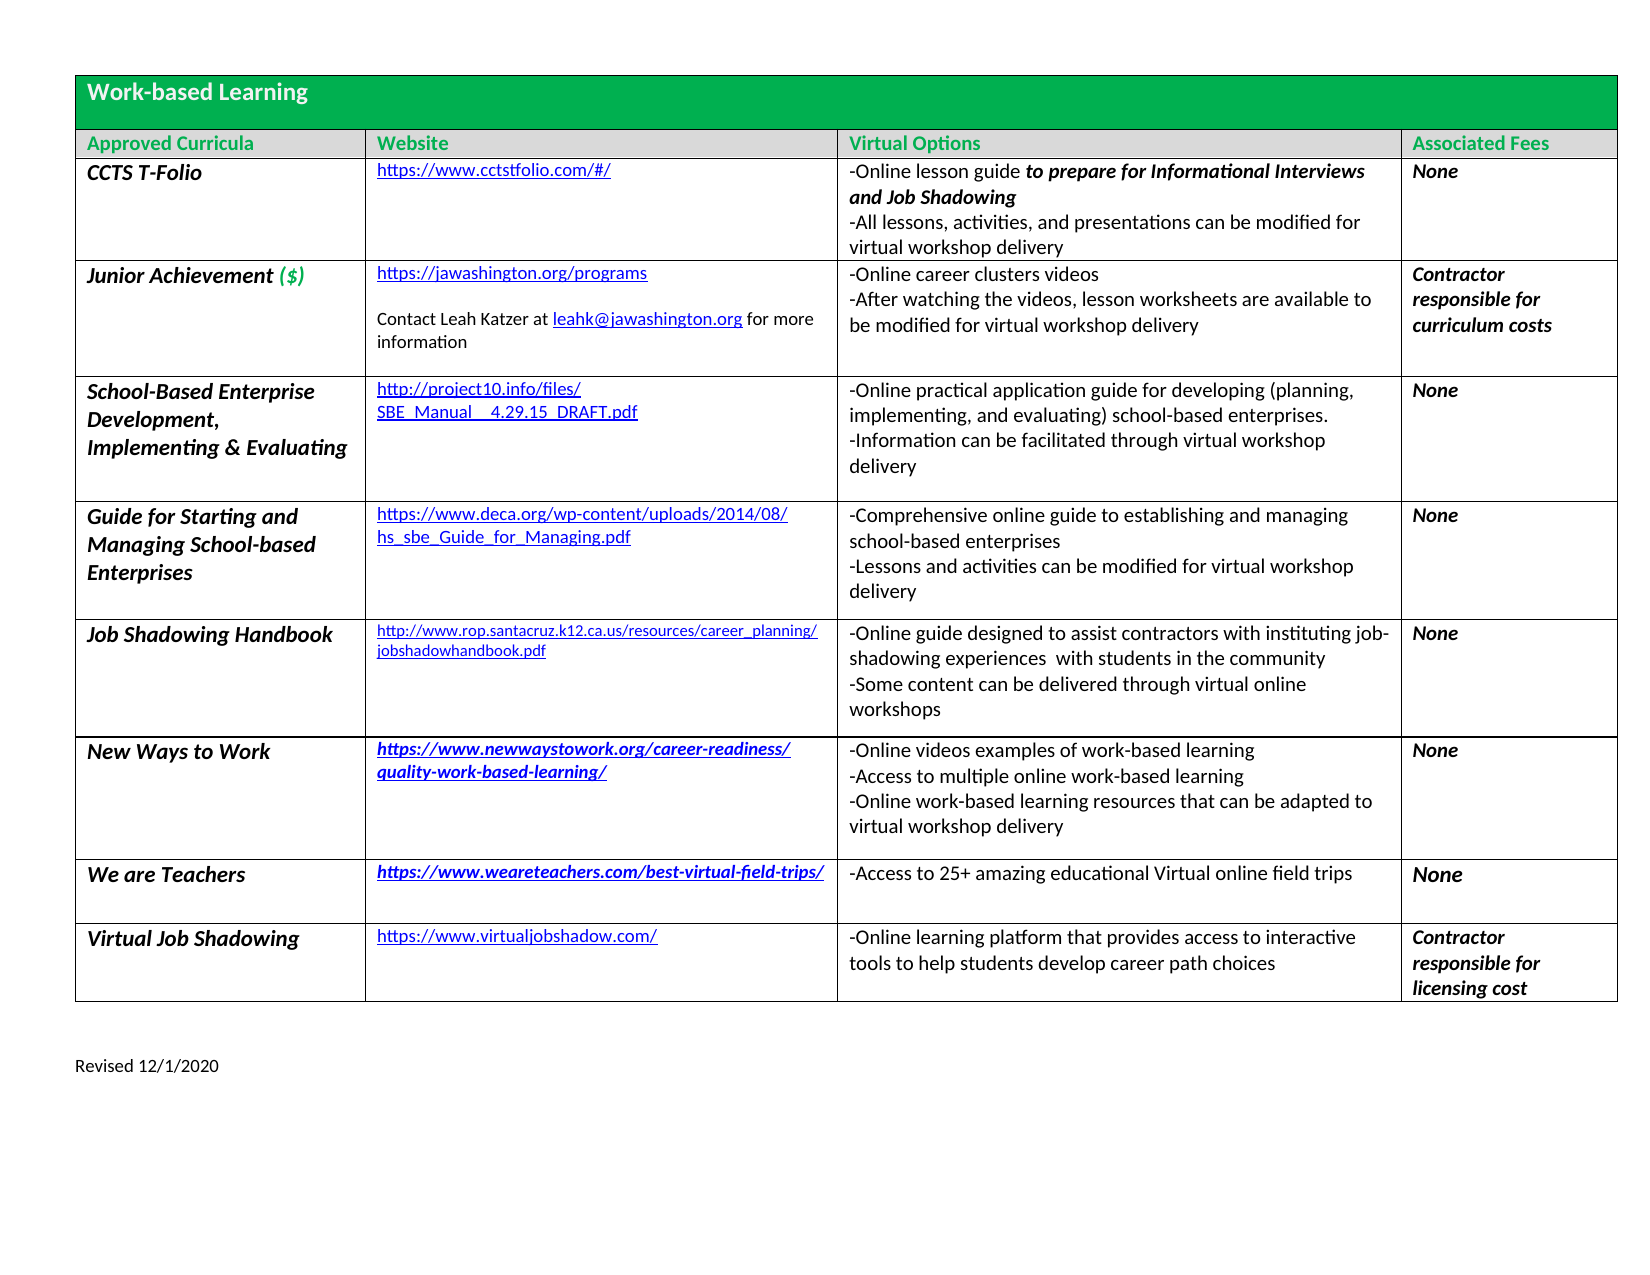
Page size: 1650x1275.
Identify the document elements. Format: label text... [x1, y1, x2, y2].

table_cell None [1402, 377, 1617, 501]
table_cell https://www.newwaystowork.org/career-readiness/quality-work-based-learning/ [366, 738, 837, 859]
table_cell Junior Achievement ($) [76, 261, 365, 376]
table_cell https://www.deca.org/wp-content/uploads/2014/08/hs_sbe_Guide_for_Managing.pdf [366, 502, 837, 619]
table_cell Job Shadowing Handbook [76, 620, 365, 736]
table_cell -Online lesson guide to prepare for Informational Interviews and Job Shadowing -All lessons, activities, and presentations can be modified for virtual workshop delivery [838, 159, 1401, 260]
table_cell Associated Fees [1402, 130, 1617, 157]
table_cell http://www.rop.santacruz.k12.ca.us/resources/career_planning/jobshadowhandbook.pdf [366, 620, 837, 736]
table_cell Virtual Options [838, 130, 1401, 157]
table_cell -Online videos examples of work-based learning -Access to multiple online work-based learning -Online work-based learning resources that can be adapted to virtual workshop delivery [838, 738, 1401, 859]
table_cell Contractor responsible for licensing cost [1402, 924, 1617, 1001]
table_cell Guide for Starting and Managing School-based Enterprises [76, 502, 365, 619]
table_cell None [1402, 620, 1617, 736]
table_cell Virtual Job Shadowing [76, 924, 365, 1001]
table_cell New Ways to Work [76, 738, 365, 859]
table_cell -Online career clusters videos -After watching the videos, lesson worksheets are available to be modified for virtual workshop delivery [838, 261, 1401, 376]
table_cell https://jawashington.org/programs Contact Leah Katzer at leahk@jawashington.org for more information [366, 261, 837, 376]
table_cell None [1402, 738, 1617, 859]
table_cell http://project10.info/files/SBE_Manual__4.29.15_DRAFT.pdf [366, 377, 837, 501]
table_cell https://www.virtualjobshadow.com/ [366, 924, 837, 1001]
table_cell None [1402, 502, 1617, 619]
table_cell Approved Curricula [76, 130, 365, 157]
table_cell We are Teachers [76, 860, 365, 923]
table_cell Contractor responsible for curriculum costs [1402, 261, 1617, 376]
table_cell CCTS T-Folio [76, 159, 365, 260]
table_cell -Online learning platform that provides access to interactive tools to help students develop career path choices [838, 924, 1401, 1001]
table_cell -Comprehensive online guide to establishing and managing school-based enterprises -Lessons and activities can be modified for virtual workshop delivery [838, 502, 1401, 619]
table_cell School-Based Enterprise Development, Implementing & Evaluating [76, 377, 365, 501]
table_cell -Online guide designed to assist contractors with instituting job-shadowing experiences with students in the community -Some content can be delivered through virtual online workshops [838, 620, 1401, 736]
text Revised 12/1/2020 [75, 1055, 1575, 1078]
table_cell None [1402, 860, 1617, 923]
table_cell -Online practical application guide for developing (planning, implementing, and evaluating) school-based enterprises. -Information can be facilitated through virtual workshop delivery [838, 377, 1401, 501]
table_cell -Access to 25+ amazing educational Virtual online field trips [838, 860, 1401, 923]
table_cell None [1402, 159, 1617, 260]
table_cell Website [366, 130, 837, 157]
table_cell https://www.cctstfolio.com/#/ [366, 159, 837, 260]
table_cell https://www.weareteachers.com/best-virtual-field-trips/ [366, 860, 837, 923]
table_header Work-based Learning [76, 76, 1617, 129]
